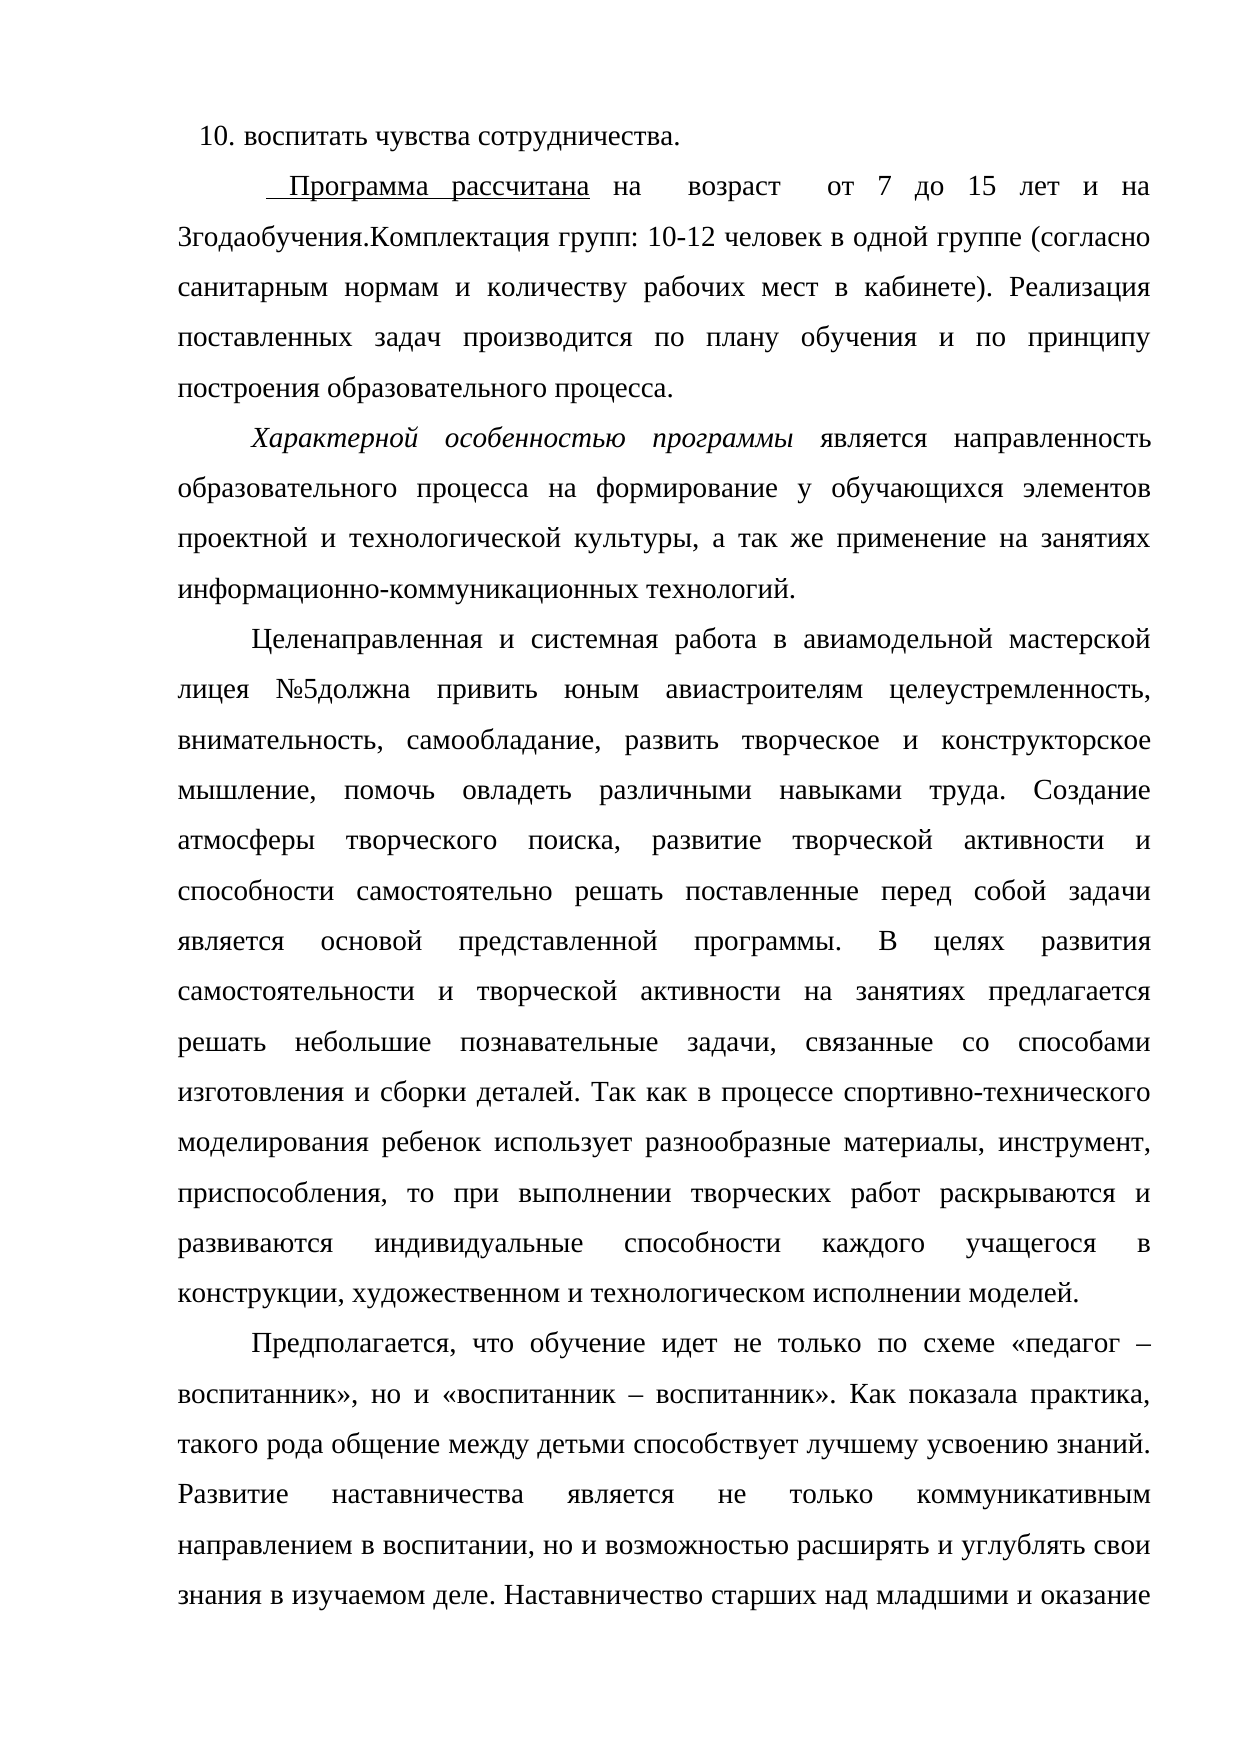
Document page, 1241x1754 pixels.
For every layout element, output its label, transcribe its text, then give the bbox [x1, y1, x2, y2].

list воспитать чувства сотрудничества. [199, 118, 1152, 152]
text Программа рассчитана на возраст от 7 до 15 лет и на 3годаобучения.Комплектация групп: 10-12 человек в одной группе (согласно санитарным нормам и количеству рабочих мест в кабинете). Реализация поставленных задач производится по плану обучения и по принципу построения образовательного процесса. [177, 168, 1152, 403]
text Характерной особенностью программы является направленность образовательного процесса на формирование у обучающихся элементов проектной и технологической культуры, а так же применение на занятиях информационно-коммуникационных технологий. [177, 420, 1152, 604]
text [177, 1326, 1152, 1611]
text Целенаправленная и системная работа в авиамодельной мастерской лицея №5должна привить юным авиастроителям целеустремленность, внимательность, самообладание, развить творческое и конструкторское мышление, помочь овладеть различными навыками труда. Создание атмосферы творческого поиска, развитие творческой активности и способности самостоятельно решать поставленные перед собой задачи является основой представленной программы. В целях развития самостоятельности и творческой активности на занятиях предлагается решать небольшие познавательные задачи, связанные со способами изготовления и сборки деталей. Так как в процессе спортивно-технического моделирования ребенок использует разнообразные материалы, инструмент, приспособления, то при выполнении творческих работ раскрываются и развиваются индивидуальные способности каждого учащегося в конструкции, художественном и технологическом исполнении моделей. [177, 621, 1152, 1309]
